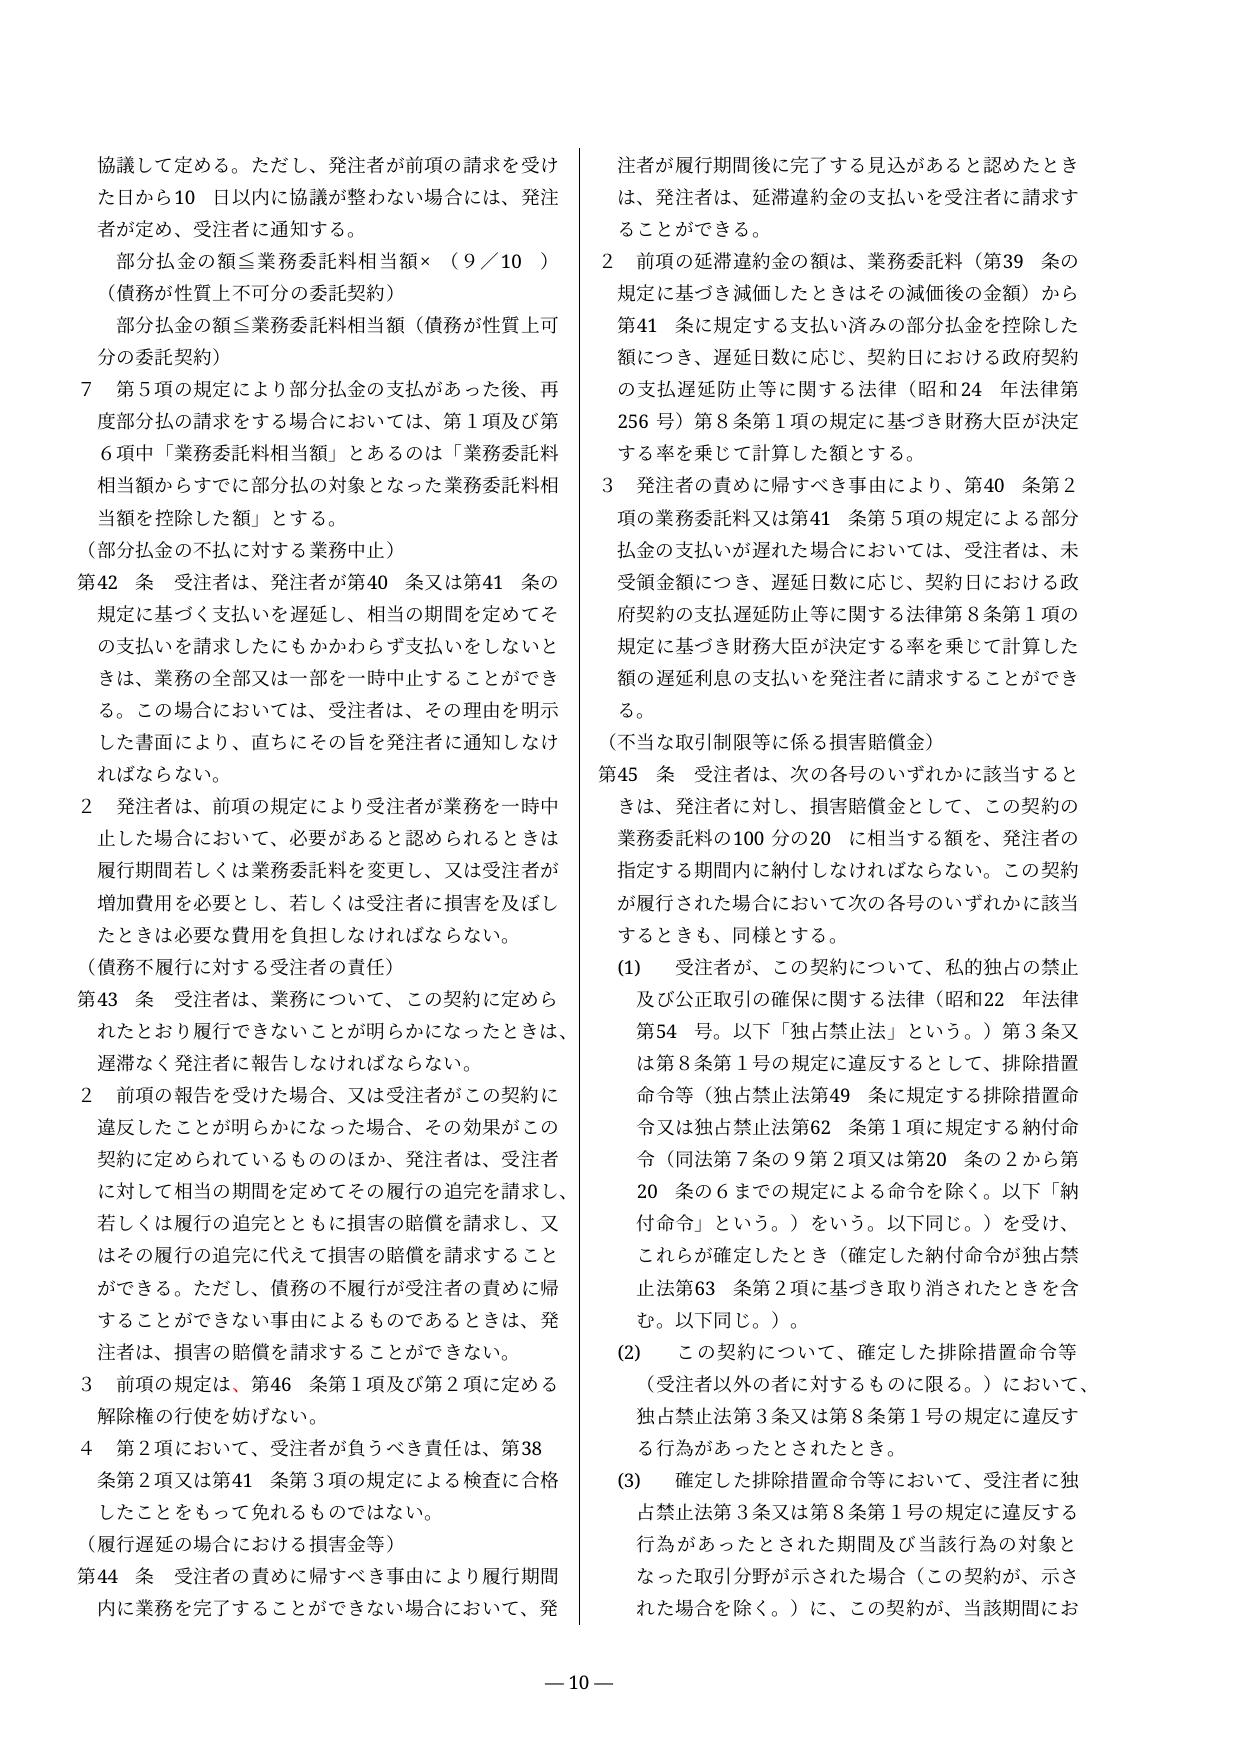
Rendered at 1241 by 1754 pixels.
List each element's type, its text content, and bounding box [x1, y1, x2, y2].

text ６ 部分払金の額は、次の式により算定する。この場合において、業務委託料相当額は、発注者と受注者とが協議して定める。ただし、発注者が前項の請求を受けた日から10日以内に協議が整わない場合には、発注者が定め、受注者に通知する。 [78, 148, 559, 244]
text (1) 受注者が、この契約について、私的独占の禁止及び公正取引の確保に関する法律（昭和22年法律第54号。以下「独占禁止法」という。）第３条又は第８条第１号の規定に違反するとして、排除措置命令等（独占禁止法第49条に規定する排除措置命令又は独占禁止法第62条第１項に規定する納付命令（同法第７条の９第２項又は第20条の２から第20条の６までの規定による命令を除く。以下「納付命令」という。）をいう。以下同じ。）を受け、これらが確定したとき（確定した納付命令が独占禁止法第63条第２項に基づき取り消されたときを含む。以下同じ。）。 [617, 950, 1080, 1335]
text ２ 発注者は、前項の規定により受注者が業務を一時中止した場合において、必要があると認められるときは履行期間若しくは業務委託料を変更し、又は受注者が増加費用を必要とし、若しくは受注者に損害を及ぼしたときは必要な費用を負担しなければならない。 [78, 789, 559, 950]
text （履行遅延の場合における損害金等） [78, 1527, 559, 1559]
text 第42条 受注者は、発注者が第40条又は第41条の規定に基づく支払いを遅延し、相当の期間を定めてその支払いを請求したにもかかわらず支払いをしないときは、業務の全部又は一部を一時中止することができる。この場合においては、受注者は、その理由を明示した書面により、直ちにその旨を発注者に通知しなければならない。 [78, 565, 559, 789]
text 第44条 受注者の責めに帰すべき事由により履行期間内に業務を完了することができない場合において、発注者が履行期間後に完了する見込があると認めたときは、発注者は、延滞違約金の支払いを受注者に請求することができる。 [598, 148, 1080, 244]
text ２ 前項の報告を受けた場合、又は受注者がこの契約に違反したことが明らかになった場合、その効果がこの契約に定められているもののほか、発注者は、受注者に対して相当の期間を定めてその履行の追完を請求し、若しくは履行の追完とともに損害の賠償を請求し、又はその履行の追完に代えて損害の賠償を請求することができる。ただし、債務の不履行が受注者の責めに帰することができない事由によるものであるときは、発注者は、損害の賠償を請求することができない。 [78, 1078, 559, 1367]
text ７ 第５項の規定により部分払金の支払があった後、再度部分払の請求をする場合においては、第１項及び第６項中「業務委託料相当額」とあるのは「業務委託料相当額からすでに部分払の対象となった業務委託料相当額を控除した額」とする。 [78, 372, 559, 533]
text (2) この契約について、確定した排除措置命令等（受注者以外の者に対するものに限る。）において、独占禁止法第３条又は第８条第１号の規定に違反する行為があったとされたとき。 [617, 1335, 1080, 1463]
text （不当な取引制限等に係る損害賠償金） [598, 725, 1080, 757]
text 第43条 受注者は、業務について、この契約に定められたとおり履行できないことが明らかになったときは、遅滞なく発注者に報告しなければならない。 [78, 982, 559, 1078]
text （部分払金の不払に対する業務中止） [78, 533, 559, 565]
text ３ 発注者の責めに帰すべき事由により、第40条第２項の業務委託料又は第41条第５項の規定による部分払金の支払いが遅れた場合においては、受注者は、未受領金額につき、遅延日数に応じ、契約日における政府契約の支払遅延防止等に関する法律第８条第１項の規定に基づき財務大臣が決定する率を乗じて計算した額の遅延利息の支払いを発注者に請求することができる。 [598, 469, 1080, 725]
text 第44条 受注者の責めに帰すべき事由により履行期間内に業務を完了することができない場合において、発注者が履行期間後に完了する見込があると認めたときは、発注者は、延滞違約金の支払いを受注者に請求することができる。 [78, 1559, 559, 1624]
text 部分払金の額≦業務委託料相当額×（９／10）（債務が性質上不可分の委託契約） [97, 244, 559, 308]
text ３ 前項の規定は、第46条第１項及び第２項に定める解除権の行使を妨げない。 [78, 1367, 559, 1431]
text ４ 第２項において、受注者が負うべき責任は、第38条第２項又は第41条第３項の規定による検査に合格したことをもって免れるものではない。 [78, 1431, 559, 1527]
text （債務不履行に対する受注者の責任） [78, 950, 559, 982]
text ２ 前項の延滞違約金の額は、業務委託料（第39条の規定に基づき減価したときはその減価後の金額）から第41条に規定する支払い済みの部分払金を控除した額につき、遅延日数に応じ、契約日における政府契約の支払遅延防止等に関する法律（昭和24年法律第256号）第８条第１項の規定に基づき財務大臣が決定する率を乗じて計算した額とする。 [598, 244, 1080, 469]
text 第45条 受注者は、次の各号のいずれかに該当するときは、発注者に対し、損害賠償金として、この契約の業務委託料の100分の20に相当する額を、発注者の指定する期間内に納付しなければならない。この契約が履行された場合において次の各号のいずれかに該当するときも、同様とする。 [598, 757, 1080, 950]
text 部分払金の額≦業務委託料相当額（債務が性質上可分の委託契約） [97, 308, 559, 372]
